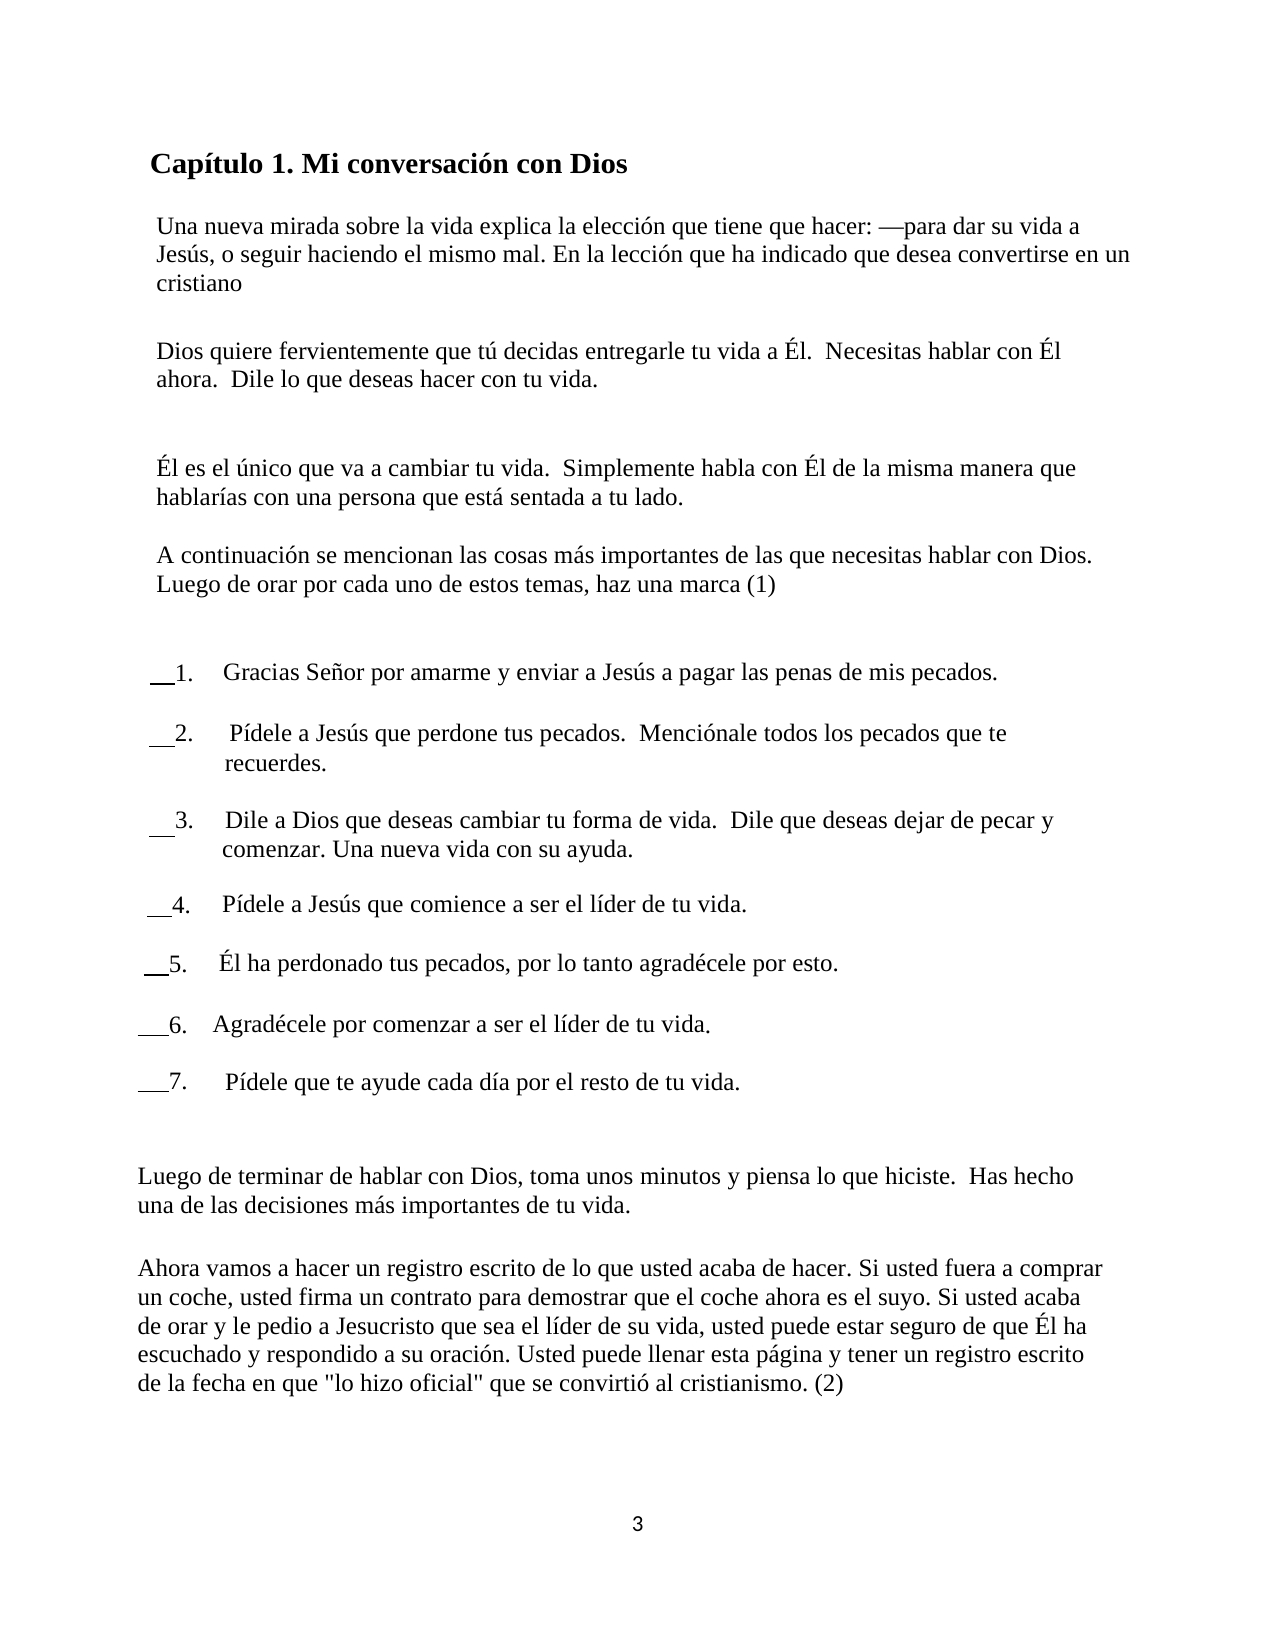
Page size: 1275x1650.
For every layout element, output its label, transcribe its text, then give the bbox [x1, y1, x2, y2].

text Capítulo 1. Mi conversación con Dios [149, 146, 1139, 180]
text Él es el único que va a cambiar tu vida. Simplemente habla con Él de la misma manera que hablarías con una persona que está sentada a tu lado. [156, 453, 1121, 511]
text 6. Agradécele por comenzar a ser el líder de tu vida. [137, 1010, 1139, 1038]
text 1. Gracias Señor por amarme y enviar a Jesús a pagar las penas de mis pecados. [149, 658, 1139, 686]
text Ahora vamos a hacer un registro escrito de lo que usted acaba de hacer. Si usted fuera a comprar un coche, usted firma un contrato para demostrar que el coche ahora es el suyo. Si usted acaba de orar y le pedio a Jesucristo que sea el líder de su vida, usted puede estar seguro de que Él ha escuchado y respondido a su oración. Usted puede llenar esta página y tener un registro escrito de la fecha en que "lo hizo oficial" que se convirtió al cristianismo. (2) [137, 1253, 1105, 1397]
text 4. Pídele a Jesús que comience a ser el líder de tu vida. [147, 889, 1139, 919]
text Dios quiere fervientemente que tú decidas entregarle tu vida a Él. Necesitas hablar con Él ahora. Dile lo que deseas hacer con tu vida. [156, 336, 1116, 393]
text Una nueva mirada sobre la vida explica la elección que tiene que hacer: —para dar su vida a Jesús, o seguir haciendo el mismo mal. En la lección que ha indicado que desea convertirse en un cristiano [156, 212, 1139, 297]
text 5. Él ha perdonado tus pecados, por lo tanto agradécele por esto. [137, 948, 1139, 978]
text 2. Pídele a Jesús que perdone tus pecados. Menciónale todos los pecados que te recuerdes. [174, 718, 1111, 777]
text 3. Dile a Dios que deseas cambiar tu forma de vida. Dile que deseas dejar de pecar y comenzar. Una nueva vida con su ayuda. [175, 805, 1139, 862]
text 7. Pídele que te ayude cada día por el resto de tu vida. [137, 1067, 1139, 1095]
text Luego de terminar de hablar con Dios, toma unos minutos y piensa lo que hiciste. Has hecho una de las decisiones más importantes de tu vida. [137, 1161, 1105, 1218]
text A continuación se mencionan las cosas más importantes de las que necesitas hablar con Dios. Luego de orar por cada uno de estos temas, haz una marca (1) [156, 541, 1106, 598]
